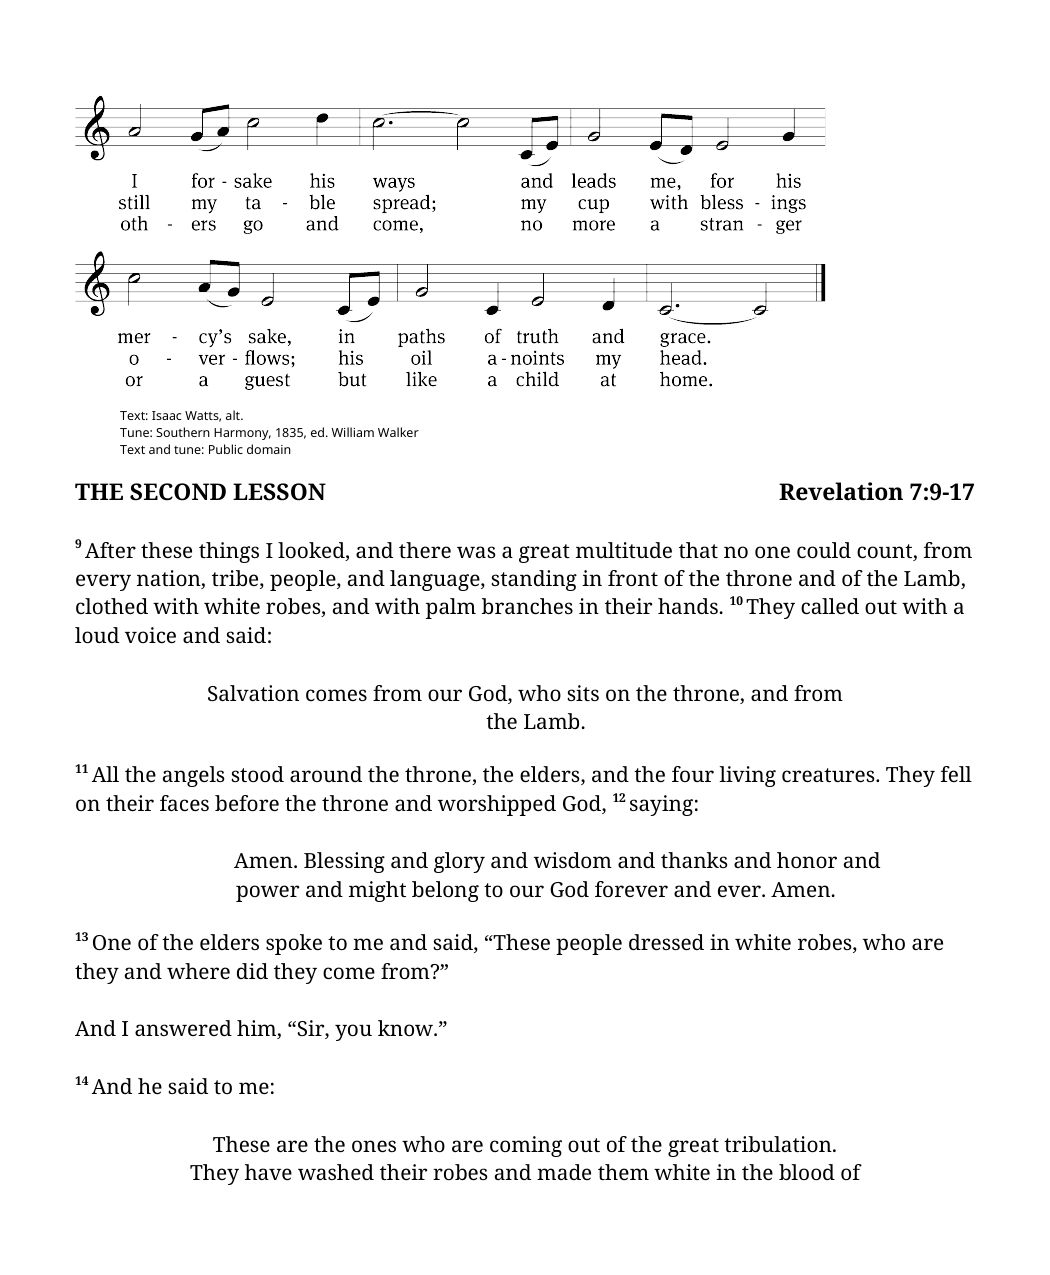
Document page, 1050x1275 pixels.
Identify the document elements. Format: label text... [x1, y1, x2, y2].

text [75, 1130, 975, 1187]
text THE SECOND LESSON Revelation 7:9-17 [75, 475, 975, 507]
text 14 And he said to me: [75, 1072, 975, 1101]
text Tune: Southern Harmony, 1835, ed. William Walker [120, 424, 975, 441]
text Text and tune: Public domain [120, 441, 975, 458]
text 13 One of the elders spoke to me and said, “These people dressed in white robes, who are they and where did they come from?” [75, 928, 975, 985]
text 9 After these things I looked, and there was a great multitude that no one could count, from every nation, tribe, people, and language, standing in front of the throne and of the Lamb, clothed with white robes, and with palm branches in their hands. 10 They called out with a loud voice and said: [75, 536, 975, 649]
picture [75, 75, 826, 390]
text Amen. Blessing and glory and wisdom and thanks and honor and power and might belong to our God forever and ever. Amen. [75, 847, 975, 903]
text 11 All the angels stood around the throne, the elders, and the four living creatures. They fell on their faces before the throne and worshipped God, 12 saying: [75, 761, 975, 817]
text Salvation comes from our God, who sits on the throne, and from the Lamb. [75, 679, 975, 736]
text And I answered him, “Sir, you know.” [75, 1014, 975, 1043]
text Text: Isaac Watts, alt. [120, 407, 975, 424]
